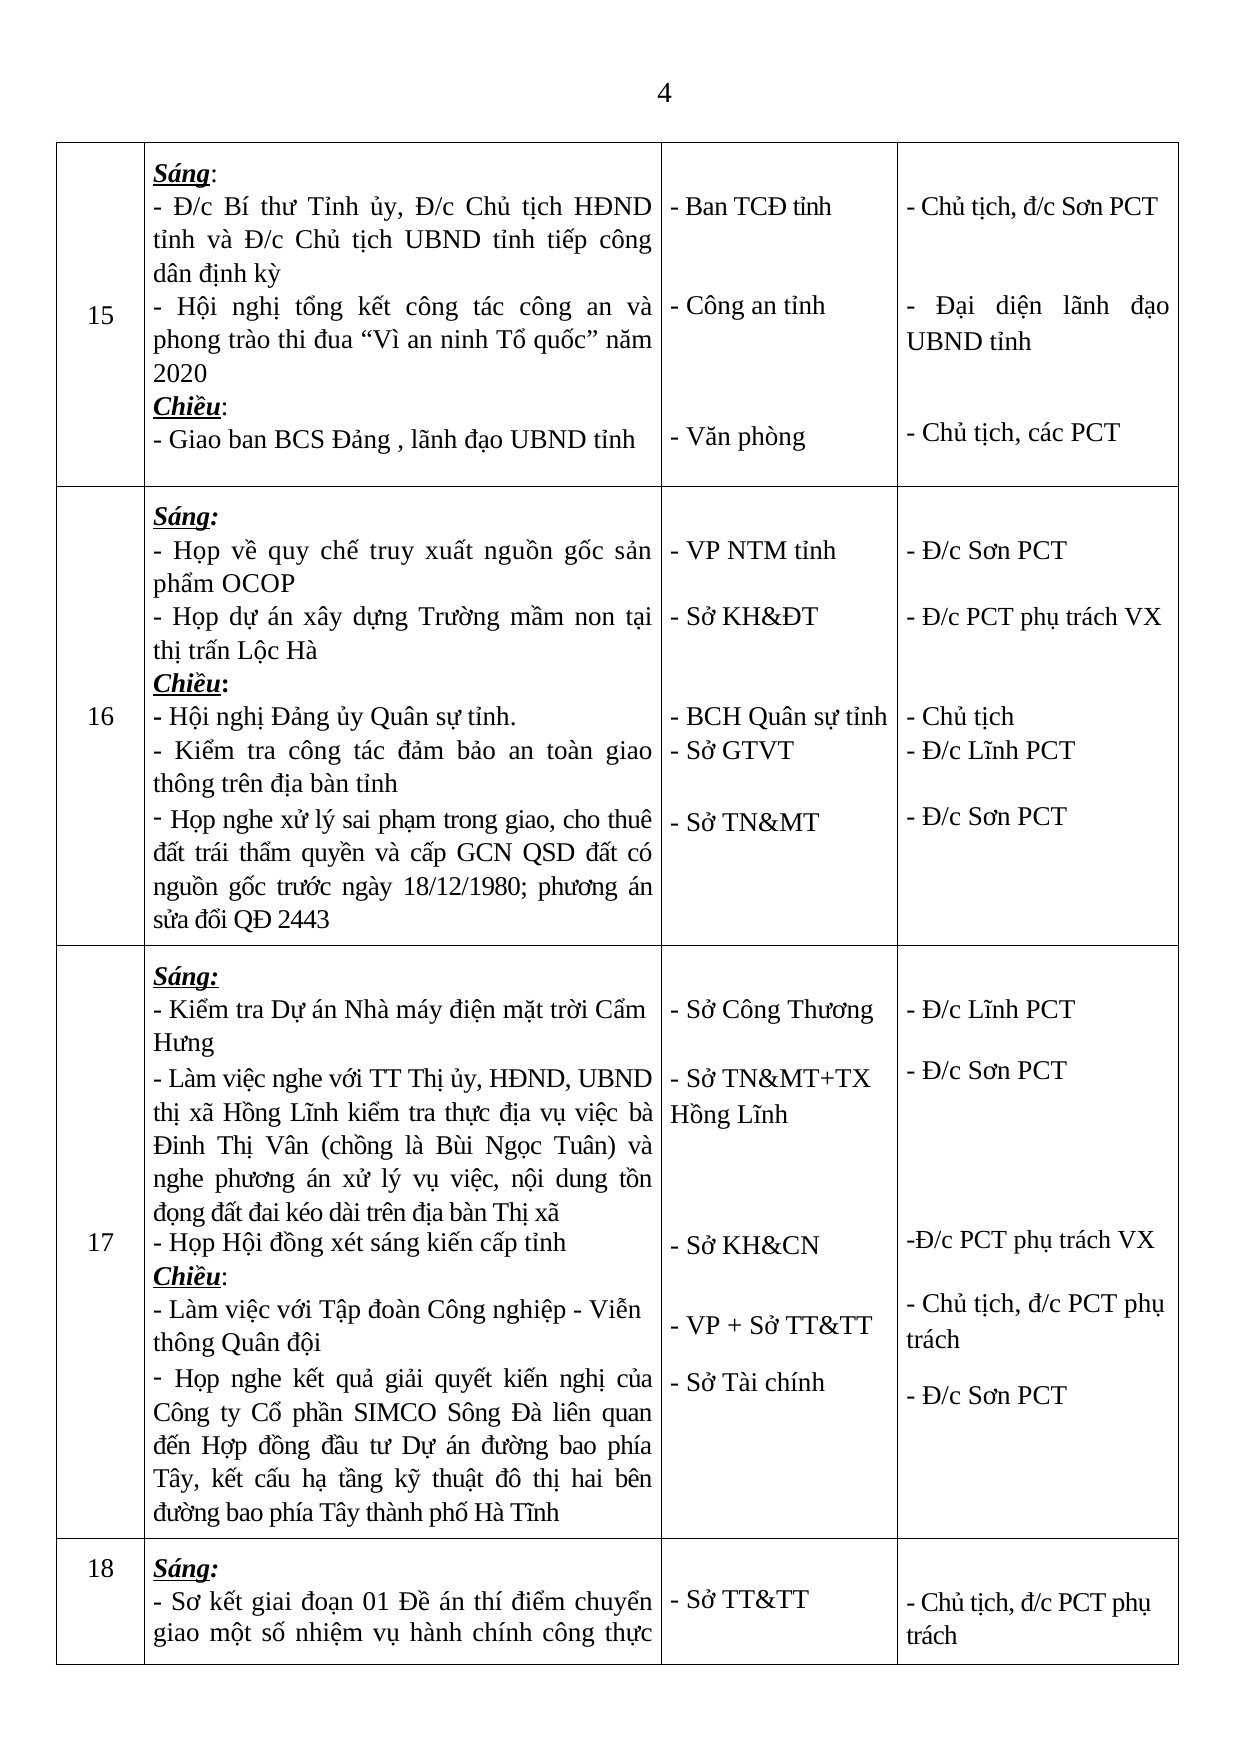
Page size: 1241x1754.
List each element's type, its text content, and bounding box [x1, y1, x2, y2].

table_cell - Chủ tịch, đ/c Sơn PCT - Đại diện lãnh đạo UBND tỉnh - Chủ tịch, các PCT [898, 143, 1178, 486]
table_cell - Đ/c Sơn PCT - Đ/c PCT phụ trách VX - Chủ tịch - Đ/c Lĩnh PCT - Đ/c Sơn PCT [898, 487, 1178, 945]
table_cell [145, 1539, 661, 1664]
table_cell - Sở Công Thương - Sở TN&MT+TX Hồng Lĩnh - Sở KH&CN - VP + Sở TT&TT - Sở Tài chính [662, 946, 897, 1538]
table_cell 18 [57, 1539, 144, 1664]
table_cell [898, 1539, 1178, 1664]
table_cell - Ban TCĐ tỉnh - Công an tỉnh - Văn phòng [662, 143, 897, 486]
table_cell - VP NTM tỉnh - Sở KH&ĐT - BCH Quân sự tỉnh - Sở GTVT - Sở TN&MT [662, 487, 897, 945]
table_cell 17 [57, 946, 144, 1538]
table_cell 16 [57, 487, 144, 945]
table_cell Sáng: - Kiểm tra Dự án Nhà máy điện mặt trời Cẩm Hưng - Làm việc nghe với TT Thị ủy, HĐND, UBND thị xã Hồng Lĩnh kiểm tra thực địa vụ việc bà Đinh Thị Vân (chồng là Bùi Ngọc Tuân) và nghe phương án xử lý vụ việc, nội dung tồn đọng đất đai kéo dài trên địa bàn Thị xã - Họp Hội đồng xét sáng kiến cấp tỉnh Chiều: - Làm việc với Tập đoàn Công nghiệp - Viễn thông Quân đội - Họp nghe kết quả giải quyết kiến nghị của Công ty Cổ phần SIMCO Sông Đà liên quan đến Hợp đồng đầu tư Dự án đường bao phía Tây, kết cấu hạ tầng kỹ thuật đô thị hai bên đường bao phía Tây thành phố Hà Tĩnh [145, 946, 661, 1538]
table_cell 15 [57, 143, 144, 486]
table_cell Sáng: - Đ/c Bí thư Tỉnh ủy, Đ/c Chủ tịch HĐND tỉnh và Đ/c Chủ tịch UBND tỉnh tiếp công dân định kỳ - Hội nghị tổng kết công tác công an và phong trào thi đua “Vì an ninh Tổ quốc” năm 2020 Chiều: - Giao ban BCS Đảng , lãnh đạo UBND tỉnh [145, 143, 661, 486]
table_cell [662, 1539, 897, 1664]
table_cell Sáng: - Họp về quy chế truy xuất nguồn gốc sản phẩm OCOP - Họp dự án xây dựng Trường mầm non tại thị trấn Lộc Hà Chiều: - Hội nghị Đảng ủy Quân sự tỉnh. - Kiểm tra công tác đảm bảo an toàn giao thông trên địa bàn tỉnh - Họp nghe xử lý sai phạm trong giao, cho thuê đất trái thẩm quyền và cấp GCN QSD đất có nguồn gốc trước ngày 18/12/1980; phương án sửa đổi QĐ 2443 [145, 487, 661, 945]
table_cell - Đ/c Lĩnh PCT - Đ/c Sơn PCT -Đ/c PCT phụ trách VX - Chủ tịch, đ/c PCT phụ trách - Đ/c Sơn PCT [898, 946, 1178, 1538]
